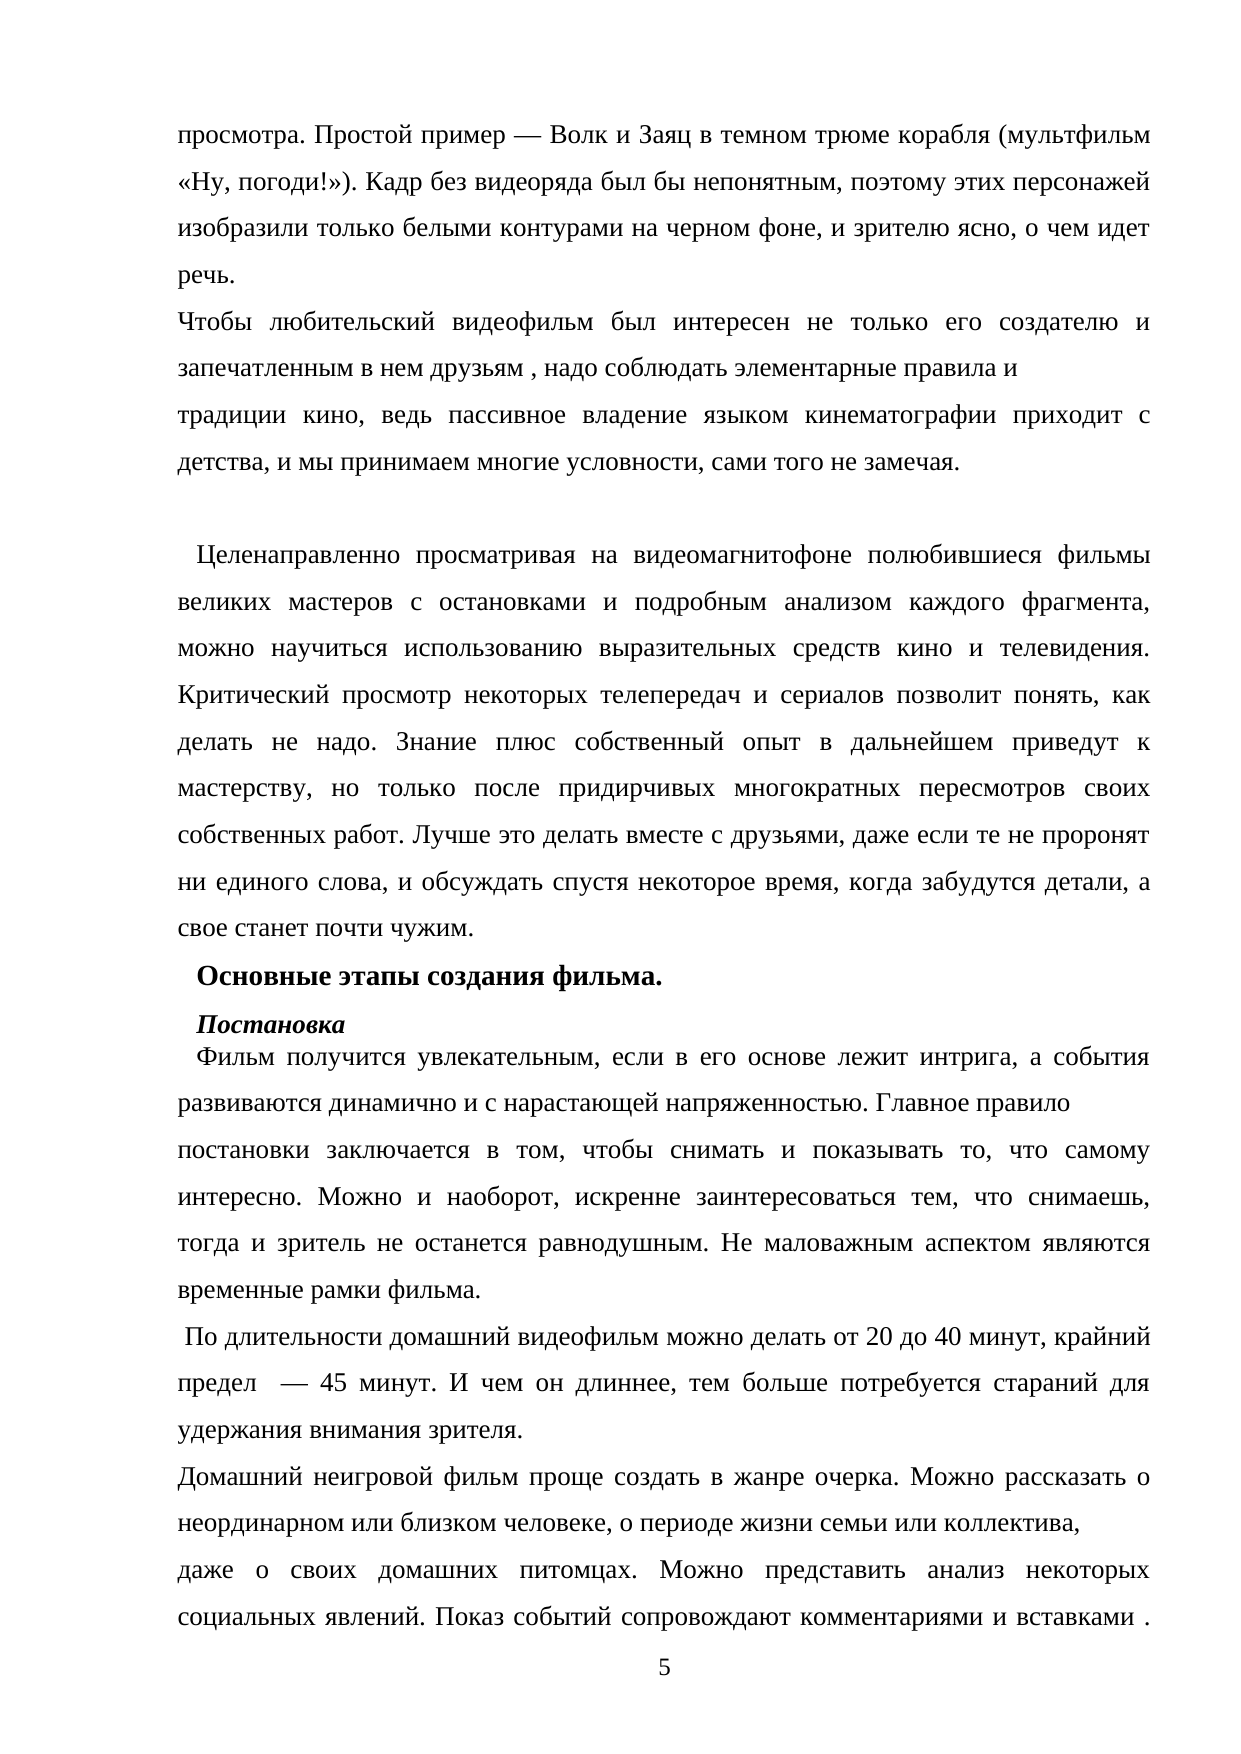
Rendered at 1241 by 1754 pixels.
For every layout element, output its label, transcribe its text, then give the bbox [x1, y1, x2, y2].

text Целенаправленно просматривая на видеомагнитофоне полюбившиеся фильмы великих мастеров с остановками и подробным анализом каждого фрагмента, можно научиться использованию выразительных средств кино и телевидения. Критический просмотр некоторых телепередач и сериалов позволит понять, как делать не надо. Знание плюс собственный опыт в дальнейшем приведут к мастерству, но только после придирчивых многократных пересмотров своих собственных работ. Лучше это делать вместе с друзьями, даже если те не проронят ни единого слова, и обсуждать спустя некоторое время, когда забудутся детали, а свое станет почти чужим. [177, 538, 1152, 943]
text Постановка [177, 1008, 1152, 1039]
text Основные этапы создания фильма. [177, 958, 1152, 992]
text По длительности домашний видеофильм можно делать от 20 до 40 минут, крайний предел — 45 минут. И чем он длиннее, тем больше потребуется стараний для удержания внимания зрителя. [177, 1319, 1152, 1444]
text постановки заключается в том, чтобы снимать и показывать то, что самому интересно. Можно и наоборот, искренне заинтересоваться тем, что снимаешь, тогда и зритель не останется равнодушным. Не маловажным аспектом являются временные рамки фильма. [177, 1133, 1152, 1304]
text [177, 1553, 1152, 1631]
text Домашний неигровой фильм проще создать в жанре очерка. Можно рассказать о неординарном или близком человеке, о периоде жизни семьи или коллектива, [177, 1459, 1152, 1537]
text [177, 118, 1152, 289]
text Чтобы любительский видеофильм был интересен не только его создателю и запечатленным в нем друзьям , надо соблюдать элементарные правила и [177, 305, 1152, 383]
text Фильм получится увлекательным, если в его основе лежит интрига, а события развиваются динамично и с нарастающей напряженностью. Главное правило [177, 1039, 1152, 1117]
text традиции кино, ведь пассивное владение языком кинематографии приходит с детства, и мы принимаем многие условности, сами того не замечая. [177, 398, 1152, 476]
